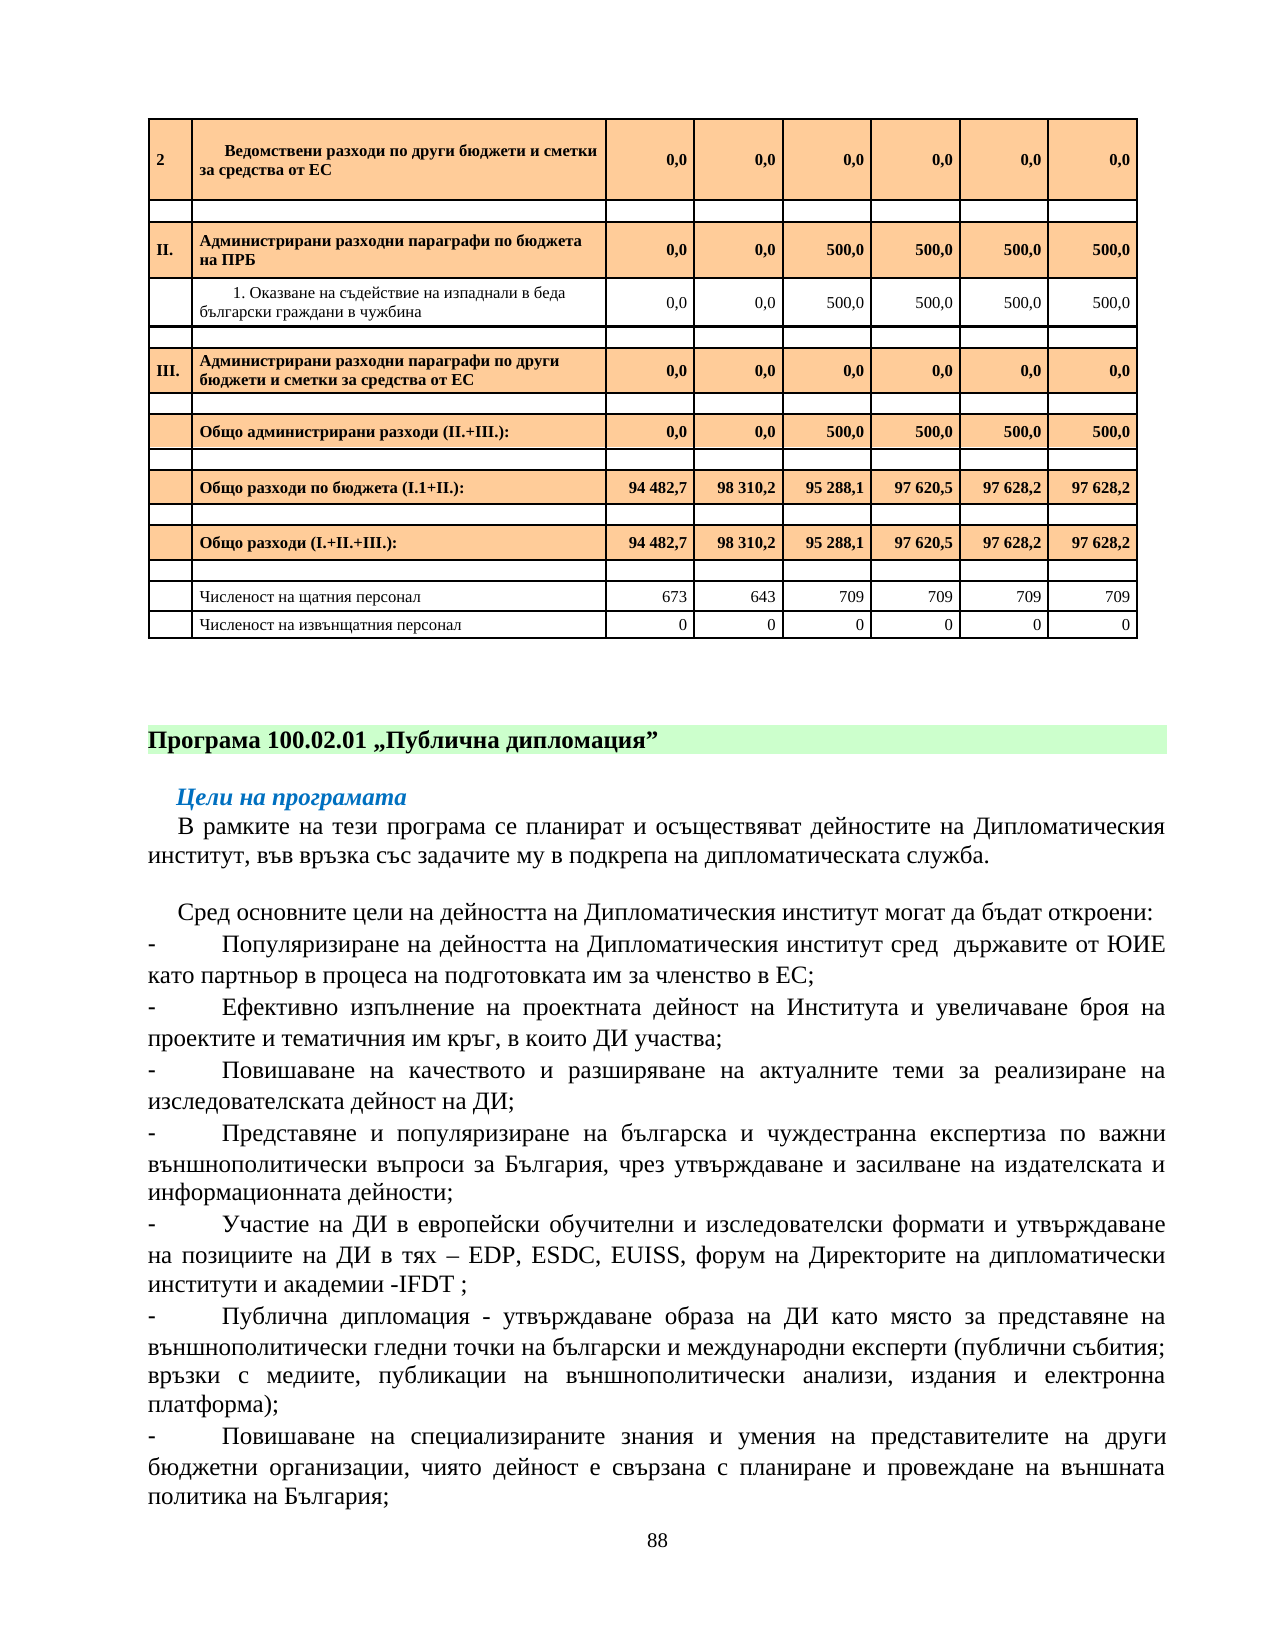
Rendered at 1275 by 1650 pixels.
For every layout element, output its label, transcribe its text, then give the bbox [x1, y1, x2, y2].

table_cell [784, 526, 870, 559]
text Сред основните цели на дейността на Дипломатическия институт могат да бъдат откроени: [148, 897, 1167, 926]
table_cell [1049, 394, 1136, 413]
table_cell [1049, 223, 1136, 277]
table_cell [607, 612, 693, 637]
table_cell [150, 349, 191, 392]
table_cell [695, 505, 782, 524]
list Популяризиране на дейността на Дипломатическия институт сред държавите от ЮИЕ като партньор в процеса на подготовката им за членство в ЕС; [148, 926, 1167, 989]
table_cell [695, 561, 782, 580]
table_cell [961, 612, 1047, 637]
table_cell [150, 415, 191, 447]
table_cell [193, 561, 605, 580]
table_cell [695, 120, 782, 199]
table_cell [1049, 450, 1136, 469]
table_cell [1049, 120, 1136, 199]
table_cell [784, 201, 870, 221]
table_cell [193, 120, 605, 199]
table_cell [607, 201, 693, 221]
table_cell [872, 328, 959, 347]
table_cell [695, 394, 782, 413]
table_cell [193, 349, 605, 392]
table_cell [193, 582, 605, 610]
list Представяне и популяризиране на българска и чуждестранна експертиза по важни външнополитически въпроси за България, чрез утвърждаване и засилване на издателската и информационната дейности; [148, 1114, 1167, 1206]
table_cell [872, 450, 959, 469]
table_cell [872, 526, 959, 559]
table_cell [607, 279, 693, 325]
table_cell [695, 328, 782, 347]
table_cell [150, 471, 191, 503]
list Публична дипломация - утвърждаване образа на ДИ като място за представяне на външнополитически гледни точки на български и международни експерти (публични събития; връзки с медиите, публикации на външнополитически анализи, издания и електронна платформа); [148, 1298, 1167, 1418]
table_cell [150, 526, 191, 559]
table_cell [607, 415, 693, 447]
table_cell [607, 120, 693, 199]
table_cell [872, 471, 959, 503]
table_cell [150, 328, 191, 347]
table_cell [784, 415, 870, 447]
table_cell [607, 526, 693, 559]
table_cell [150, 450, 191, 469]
list Повишаване на специализираните знания и умения на представителите на други бюджетни организации, чиято дейност е свързана с планиране и провеждане на външната политика на България; [148, 1418, 1167, 1509]
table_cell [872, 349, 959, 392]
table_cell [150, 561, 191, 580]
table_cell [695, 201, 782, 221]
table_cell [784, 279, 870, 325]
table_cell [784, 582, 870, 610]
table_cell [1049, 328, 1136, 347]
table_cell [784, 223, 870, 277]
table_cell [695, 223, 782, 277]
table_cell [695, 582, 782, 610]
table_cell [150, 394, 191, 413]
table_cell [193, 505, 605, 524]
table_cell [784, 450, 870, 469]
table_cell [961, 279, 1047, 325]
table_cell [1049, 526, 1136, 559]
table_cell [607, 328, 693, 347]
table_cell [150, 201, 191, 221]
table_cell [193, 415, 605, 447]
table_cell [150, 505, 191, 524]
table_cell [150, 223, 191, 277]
subtitle Програма 100.02.01 „Публична дипломация” [148, 725, 1167, 754]
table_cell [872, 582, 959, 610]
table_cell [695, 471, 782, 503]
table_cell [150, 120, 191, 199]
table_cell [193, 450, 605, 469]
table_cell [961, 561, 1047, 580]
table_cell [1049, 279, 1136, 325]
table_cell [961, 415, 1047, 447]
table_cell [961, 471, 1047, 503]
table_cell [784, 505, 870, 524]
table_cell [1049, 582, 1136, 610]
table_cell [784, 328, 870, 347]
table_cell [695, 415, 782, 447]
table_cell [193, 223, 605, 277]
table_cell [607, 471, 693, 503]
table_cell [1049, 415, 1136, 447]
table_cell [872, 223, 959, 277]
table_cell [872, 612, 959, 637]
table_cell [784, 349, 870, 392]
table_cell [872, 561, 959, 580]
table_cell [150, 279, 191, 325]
text В рамките на тези програма се планират и осъществяват дейностите на Дипломатическия институт, във връзка със задачите му в подкрепа на дипломатическата служба. [148, 811, 1167, 869]
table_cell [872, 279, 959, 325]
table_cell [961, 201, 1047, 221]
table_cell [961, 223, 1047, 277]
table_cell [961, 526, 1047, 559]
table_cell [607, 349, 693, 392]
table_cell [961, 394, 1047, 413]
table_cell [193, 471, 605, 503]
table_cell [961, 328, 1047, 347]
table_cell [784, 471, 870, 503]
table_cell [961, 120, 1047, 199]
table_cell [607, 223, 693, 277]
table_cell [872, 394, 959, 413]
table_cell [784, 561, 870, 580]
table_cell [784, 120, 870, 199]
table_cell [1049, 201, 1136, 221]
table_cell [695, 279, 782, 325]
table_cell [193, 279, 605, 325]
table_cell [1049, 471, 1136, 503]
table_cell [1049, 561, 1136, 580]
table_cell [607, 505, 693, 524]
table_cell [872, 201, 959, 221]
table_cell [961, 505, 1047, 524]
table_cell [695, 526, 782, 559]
list Участие на ДИ в европейски обучителни и изследователски формати и утвърждаване на позициите на ДИ в тях – EDP, ESDC, EUISS, форум на Директорите на дипломатически институти и академии -IFDT ; [148, 1206, 1167, 1298]
text Цели на програмата [148, 782, 1167, 811]
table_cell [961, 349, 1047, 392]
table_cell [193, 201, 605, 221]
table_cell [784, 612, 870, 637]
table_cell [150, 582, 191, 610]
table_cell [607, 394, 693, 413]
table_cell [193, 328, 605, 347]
list Повишаване на качеството и разширяване на актуалните теми за реализиране на изследователската дейност на ДИ; [148, 1052, 1167, 1114]
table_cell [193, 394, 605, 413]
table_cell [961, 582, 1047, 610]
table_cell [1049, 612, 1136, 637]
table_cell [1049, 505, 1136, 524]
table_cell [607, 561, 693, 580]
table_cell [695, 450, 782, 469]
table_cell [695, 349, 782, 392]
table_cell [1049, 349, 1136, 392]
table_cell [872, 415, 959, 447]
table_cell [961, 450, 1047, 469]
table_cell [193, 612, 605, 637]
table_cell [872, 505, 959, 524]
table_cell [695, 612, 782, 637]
list Ефективно изпълнение на проектната дейност на Института и увеличаване броя на проектите и тематичния им кръг, в които ДИ участва; [148, 989, 1167, 1052]
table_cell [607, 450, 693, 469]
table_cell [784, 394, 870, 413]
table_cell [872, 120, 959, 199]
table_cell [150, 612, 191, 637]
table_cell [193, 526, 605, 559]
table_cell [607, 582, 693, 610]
